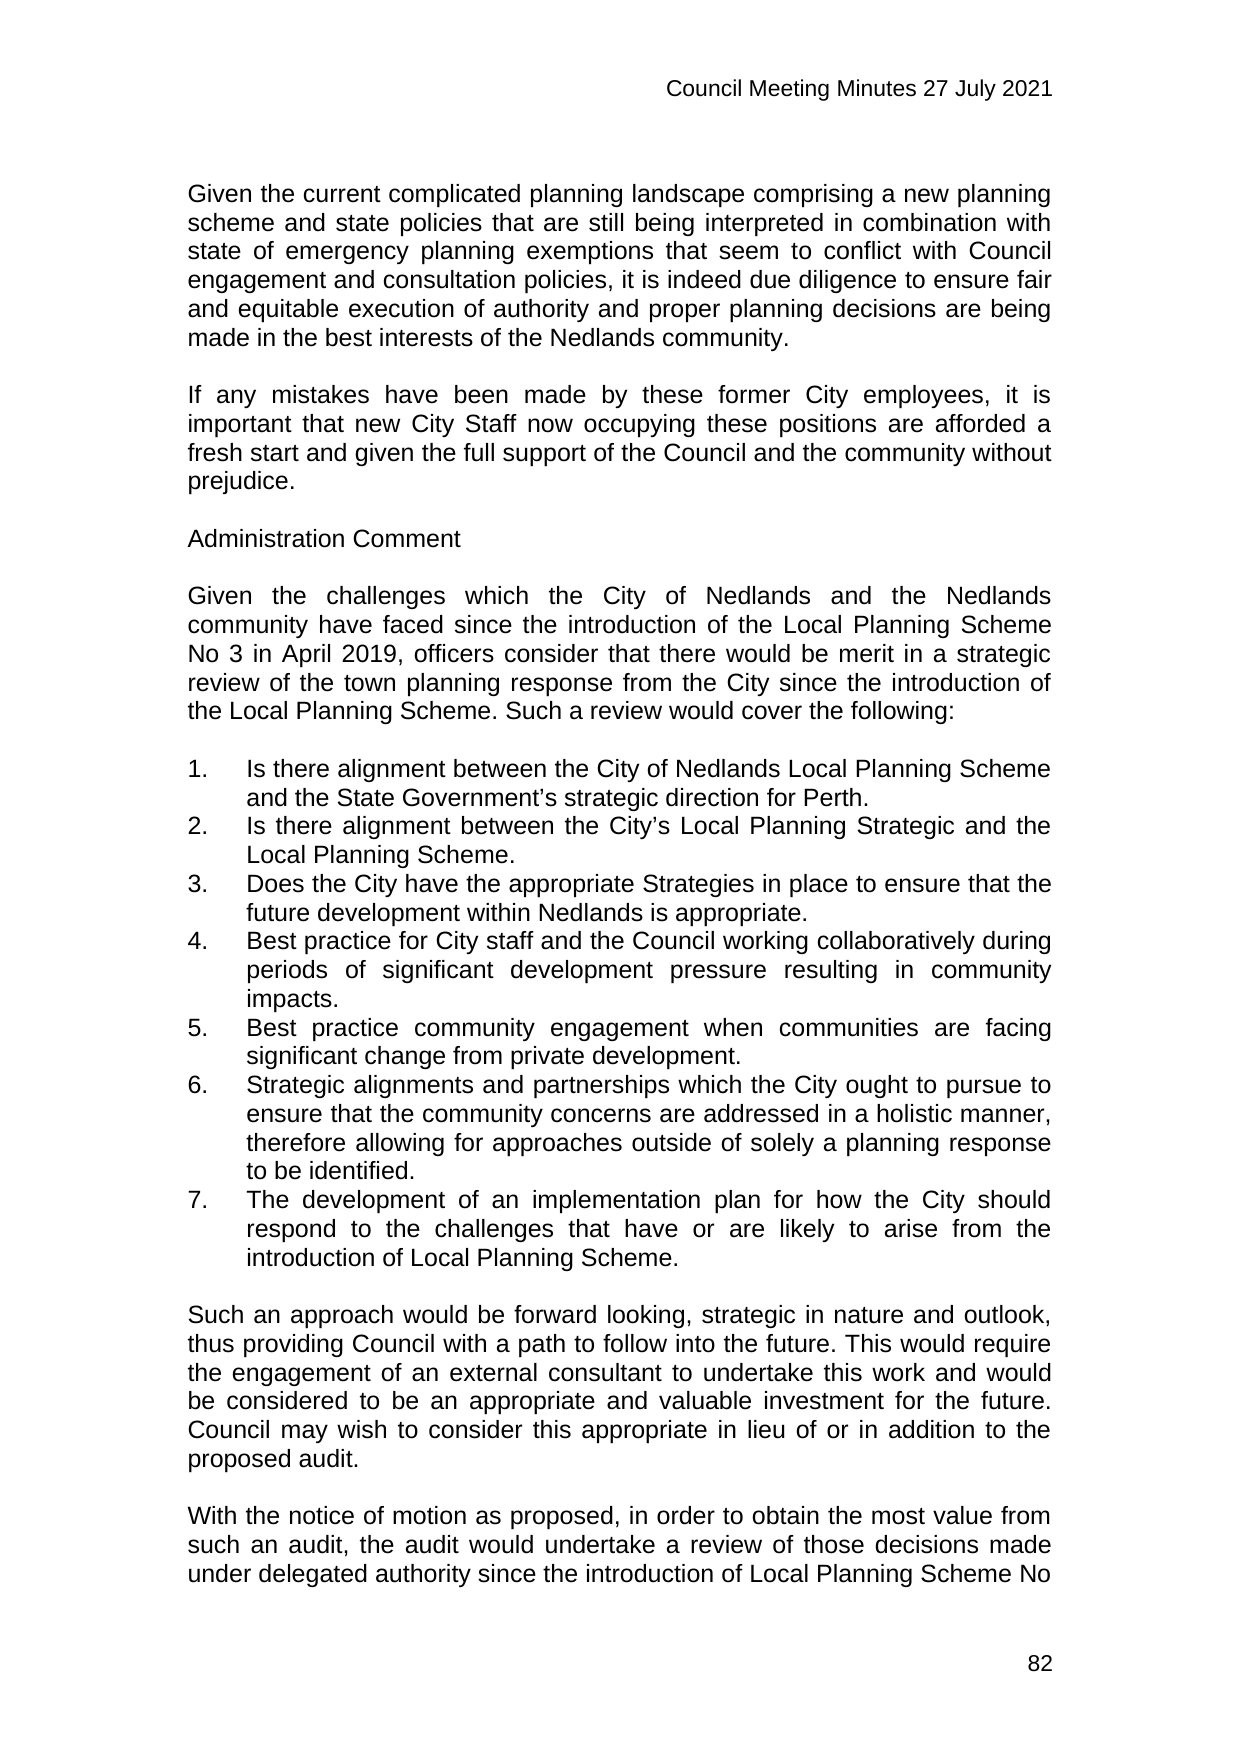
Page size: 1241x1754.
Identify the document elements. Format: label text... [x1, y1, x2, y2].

list Strategic alignments and partnerships which the City ought to pursue to ensure that the community concerns are addressed in a holistic manner, therefore allowing for approaches outside of solely a planning response to be identified. [187, 1070, 1053, 1185]
text Given the challenges which the City of Nedlands and the Nedlands community have faced since the introduction of the Local Planning Scheme No 3 in April 2019, officers consider that there would be merit in a strategic review of the town planning response from the City since the introduction of the Local Planning Scheme. Such a review would cover the following: [187, 581, 1053, 725]
list Administration Comment [187, 524, 1053, 552]
list Does the City have the appropriate Strategies in place to ensure that the future development within Nedlands is appropriate. [187, 869, 1053, 926]
list Best practice community engagement when communities are facing significant change from private development. [187, 1012, 1053, 1070]
text If any mistakes have been made by these former City employees, it is important that new City Staff now occupying these positions are afforded a fresh start and given the full support of the Council and the community without prejudice. [187, 380, 1053, 524]
list Is there alignment between the City’s Local Planning Strategic and the Local Planning Scheme. [187, 811, 1053, 869]
list Is there alignment between the City of Nedlands Local Planning Scheme and the State Government’s strategic direction for Perth. [187, 754, 1053, 811]
list Best practice for City staff and the Council working collaboratively during periods of significant development pressure resulting in community impacts. [187, 926, 1053, 1012]
text Such an approach would be forward looking, strategic in nature and outlook, thus providing Council with a path to follow into the future. This would require the engagement of an external consultant to undertake this work and would be considered to be an appropriate and valuable investment for the future. Council may wish to consider this appropriate in lieu of or in addition to the proposed audit. [187, 1300, 1053, 1472]
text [187, 1501, 1053, 1587]
list The development of an implementation plan for how the City should respond to the challenges that have or are likely to arise from the introduction of Local Planning Scheme. [187, 1185, 1053, 1271]
text Given the current complicated planning landscape comprising a new planning scheme and state policies that are still being interpreted in combination with state of emergency planning exemptions that seem to conflict with Council engagement and consultation policies, it is indeed due diligence to ensure fair and equitable execution of authority and proper planning decisions are being made in the best interests of the Nedlands community. [187, 179, 1053, 351]
